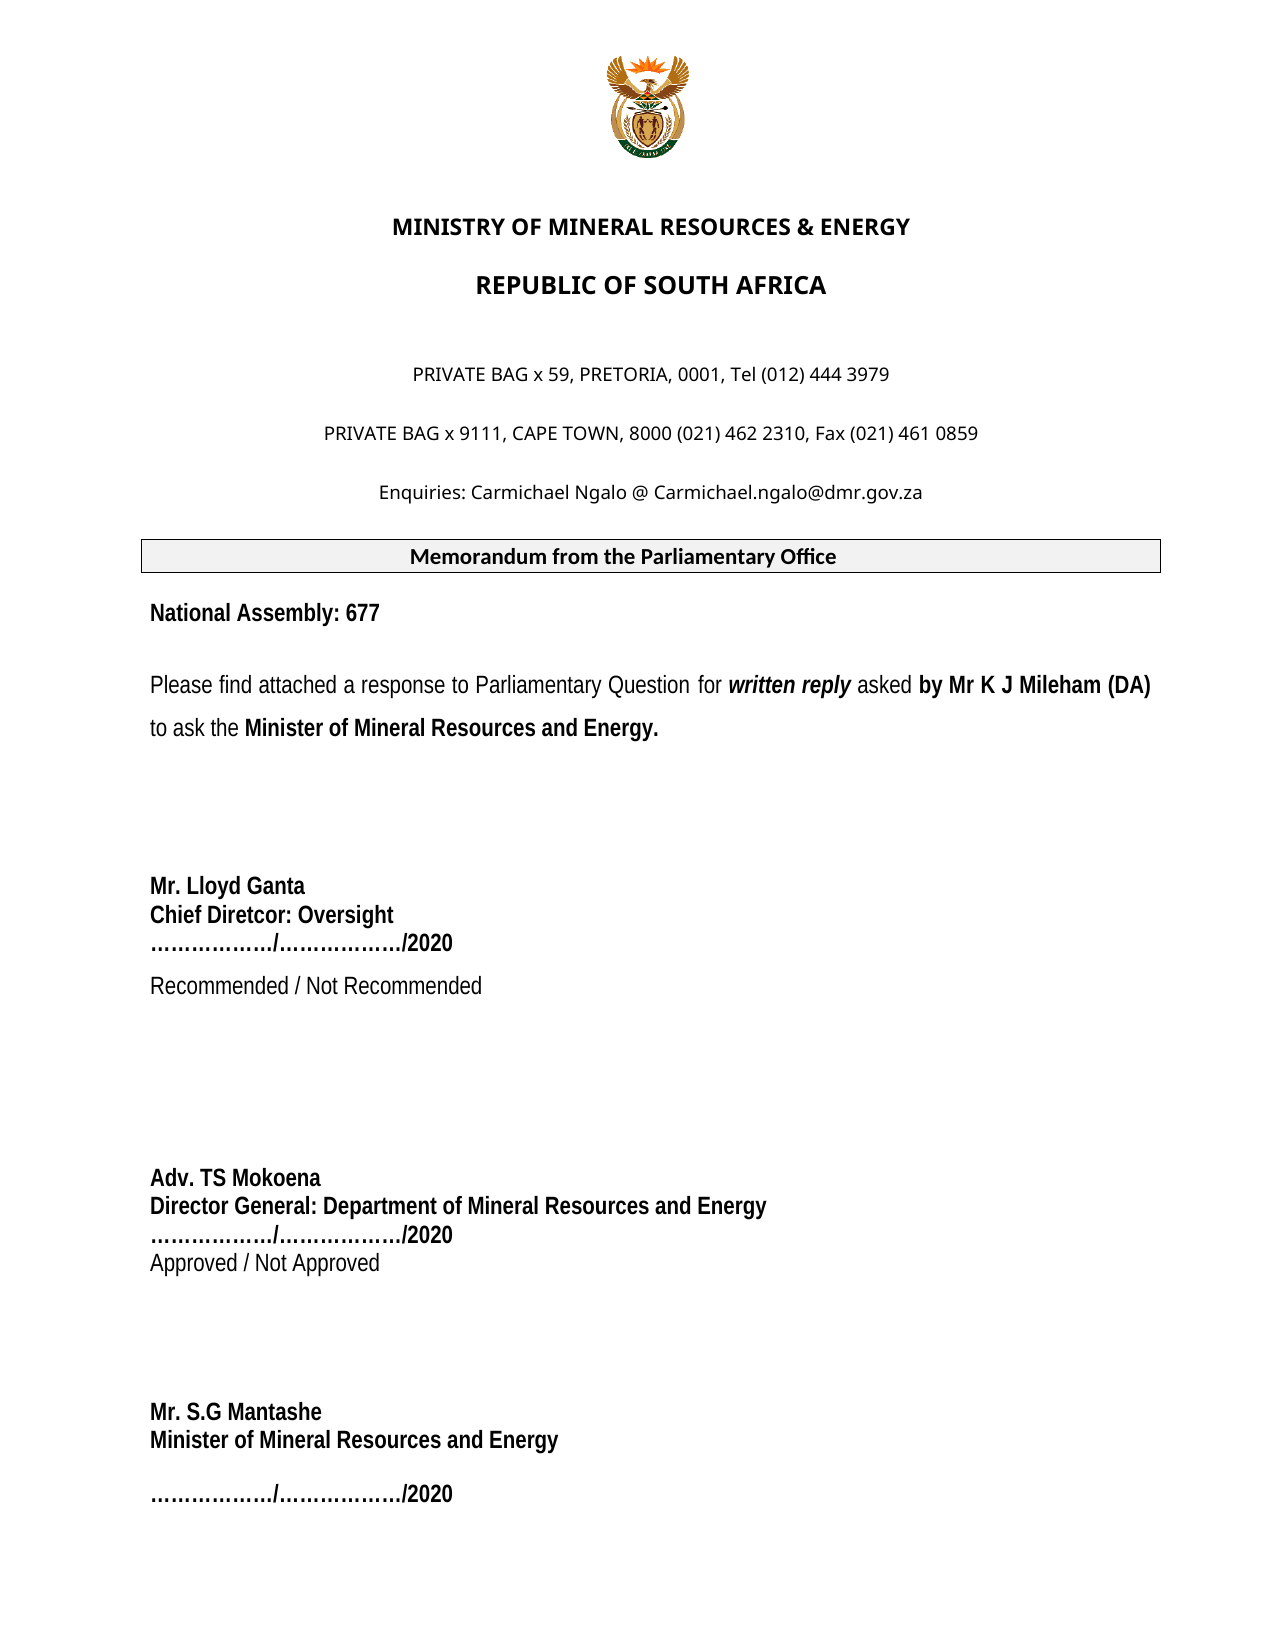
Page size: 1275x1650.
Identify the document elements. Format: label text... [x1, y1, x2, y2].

text Recommended / Not Recommended [150, 971, 1152, 1000]
text ………………/………………/2020 [150, 1479, 1152, 1508]
text Please find attached a response to Parliamentary Question for written reply asked by Mr K J Mileham (DA) to ask the Minister of Mineral Resources and Energy. [150, 670, 1152, 742]
text National Assembly: 677 [150, 598, 1152, 627]
text ………………/………………/2020 [150, 928, 1152, 957]
text MINISTRY OF MINERAL RESOURCES & ENERGY [150, 211, 1152, 242]
text Director General: Department of Mineral Resources and Energy [150, 1191, 1152, 1220]
text Approved / Not Approved [150, 1248, 1152, 1277]
text ………………/………………/2020 [150, 1220, 1152, 1248]
text Adv. TS Mokoena [150, 1162, 1152, 1191]
text Chief Diretcor: Oversight [150, 900, 1152, 928]
text Enquiries: Carmichael Ngalo @ Carmichael.ngalo@dmr.gov.za [150, 480, 1152, 505]
picture [606, 56, 689, 158]
text Minister of Mineral Resources and Energy [150, 1426, 1152, 1454]
text PRIVATE BAG x 59, PRETORIA, 0001, Tel (012) 444 3979 [150, 362, 1152, 387]
text REPUBLIC OF SOUTH AFRICA [150, 268, 1152, 302]
text Mr. S.G Mantashe [150, 1397, 1152, 1426]
text Mr. Lloyd Ganta [150, 871, 1152, 900]
text PRIVATE BAG x 9111, CAPE TOWN, 8000 (021) 462 2310, Fax (021) 461 0859 [150, 421, 1152, 446]
text Memorandum from the Parliamentary Office [142, 540, 1160, 572]
